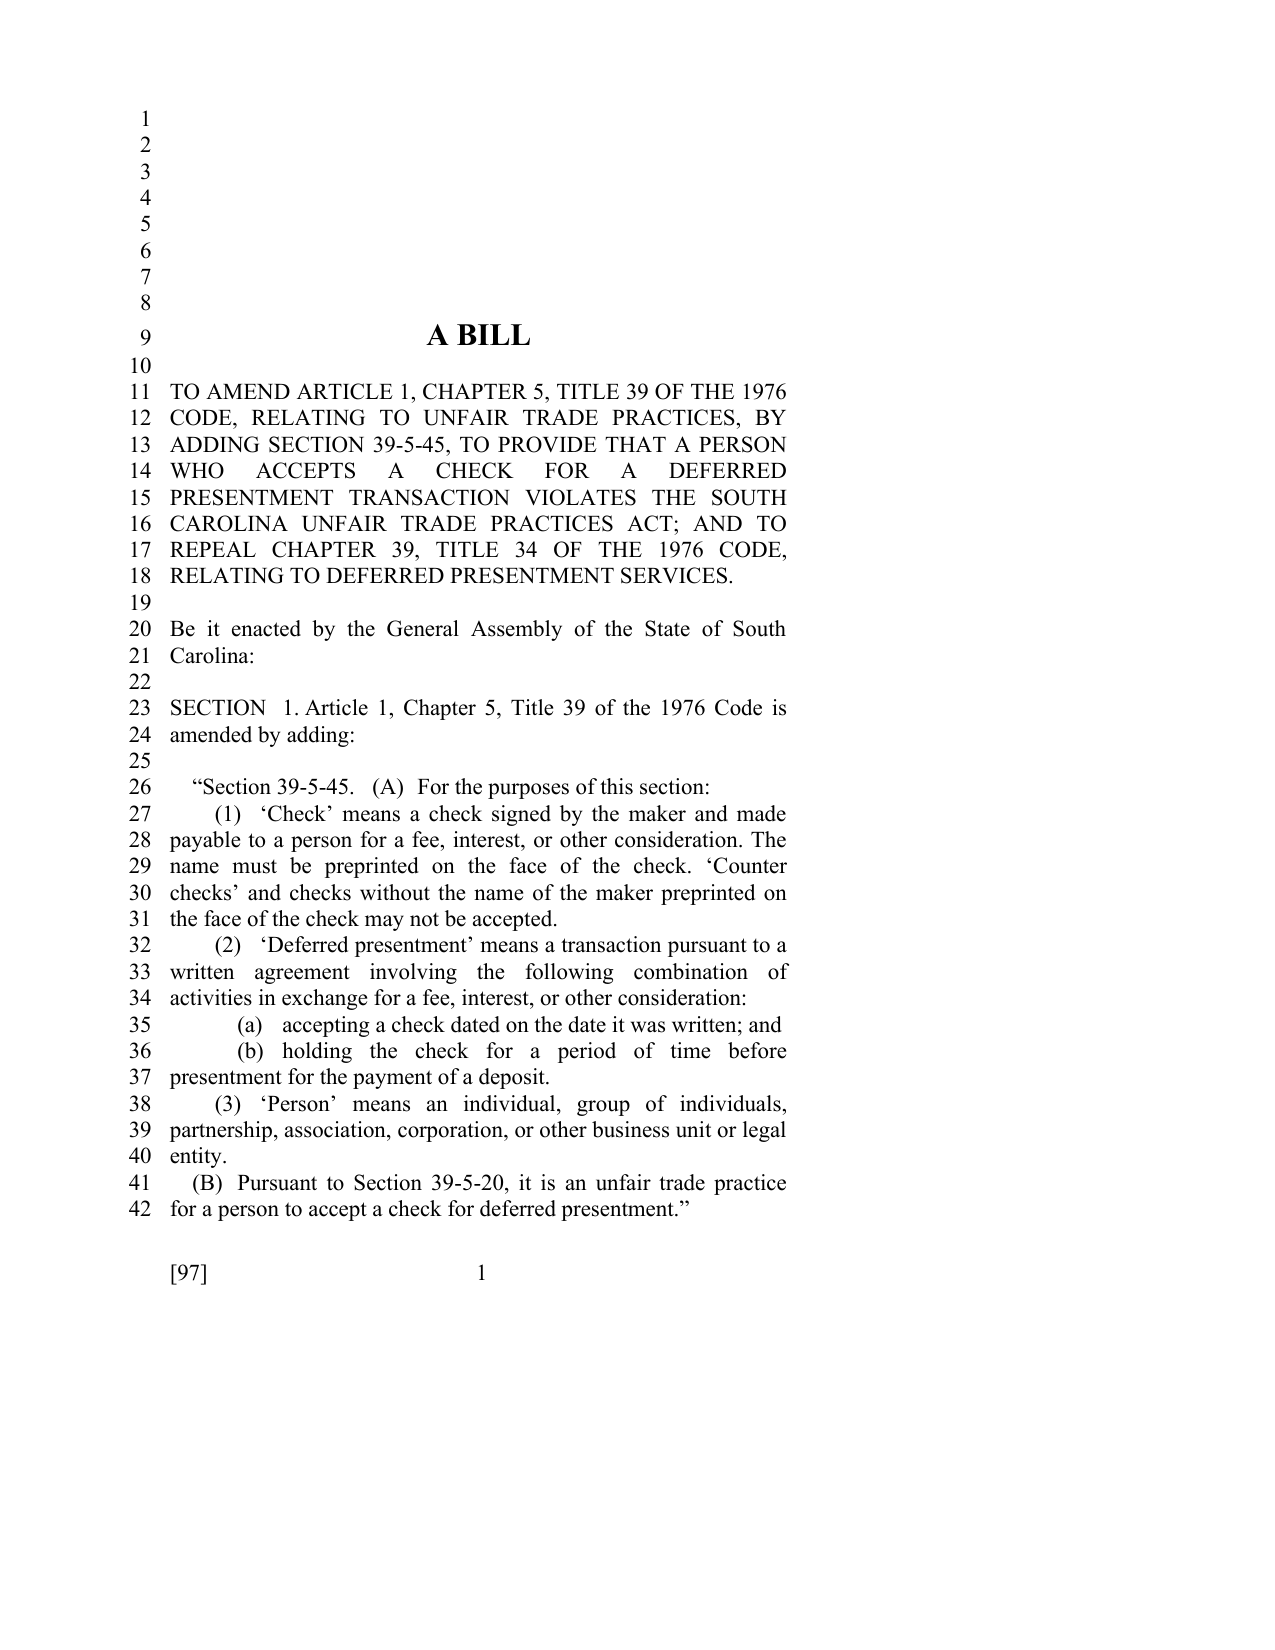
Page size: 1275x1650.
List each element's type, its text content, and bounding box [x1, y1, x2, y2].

text (3) ‘Person’ means an individual, group of individuals, partnership, association, corporation, or other business unit or legal entity. [169, 1090, 787, 1169]
text SECTION 1. Article 1, Chapter 5, Title 39 of the 1976 Code is amended by adding: [169, 694, 787, 747]
text (B) Pursuant to Section 39-5-20, it is an unfair trade practice for a person to accept a check for deferred presentment.” [169, 1169, 787, 1221]
text A BILL [169, 316, 787, 352]
text Be it enacted by the General Assembly of the State of South Carolina: [169, 615, 787, 668]
text (b) holding the check for a period of time before presentment for the payment of a deposit. [169, 1037, 787, 1090]
text (1) ‘Check’ means a check signed by the maker and made payable to a person for a fee, interest, or other consideration. The name must be preprinted on the face of the check. ‘Counter checks’ and checks without the name of the maker preprinted on the face of the check may not be accepted. [169, 800, 787, 932]
text (2) ‘Deferred presentment’ means a transaction pursuant to a written agreement involving the following combination of activities in exchange for a fee, interest, or other consideration: [169, 932, 787, 1011]
text TO AMEND ARTICLE 1, CHAPTER 5, TITLE 39 OF THE 1976 CODE, RELATING TO UNFAIR TRADE PRACTICES, BY ADDING SECTION 39-5-45, TO PROVIDE THAT A PERSON WHO ACCEPTS A CHECK FOR A DEFERRED PRESENTMENT TRANSACTION VIOLATES THE SOUTH CAROLINA UNFAIR TRADE PRACTICES ACT; AND TO REPEAL CHAPTER 39, TITLE 34 OF THE 1976 CODE, RELATING TO DEFERRED PRESENTMENT SERVICES. [169, 378, 787, 589]
text “Section 39-5-45. (A) For the purposes of this section: [169, 773, 787, 800]
text (a) accepting a check dated on the date it was written; and [169, 1011, 787, 1037]
